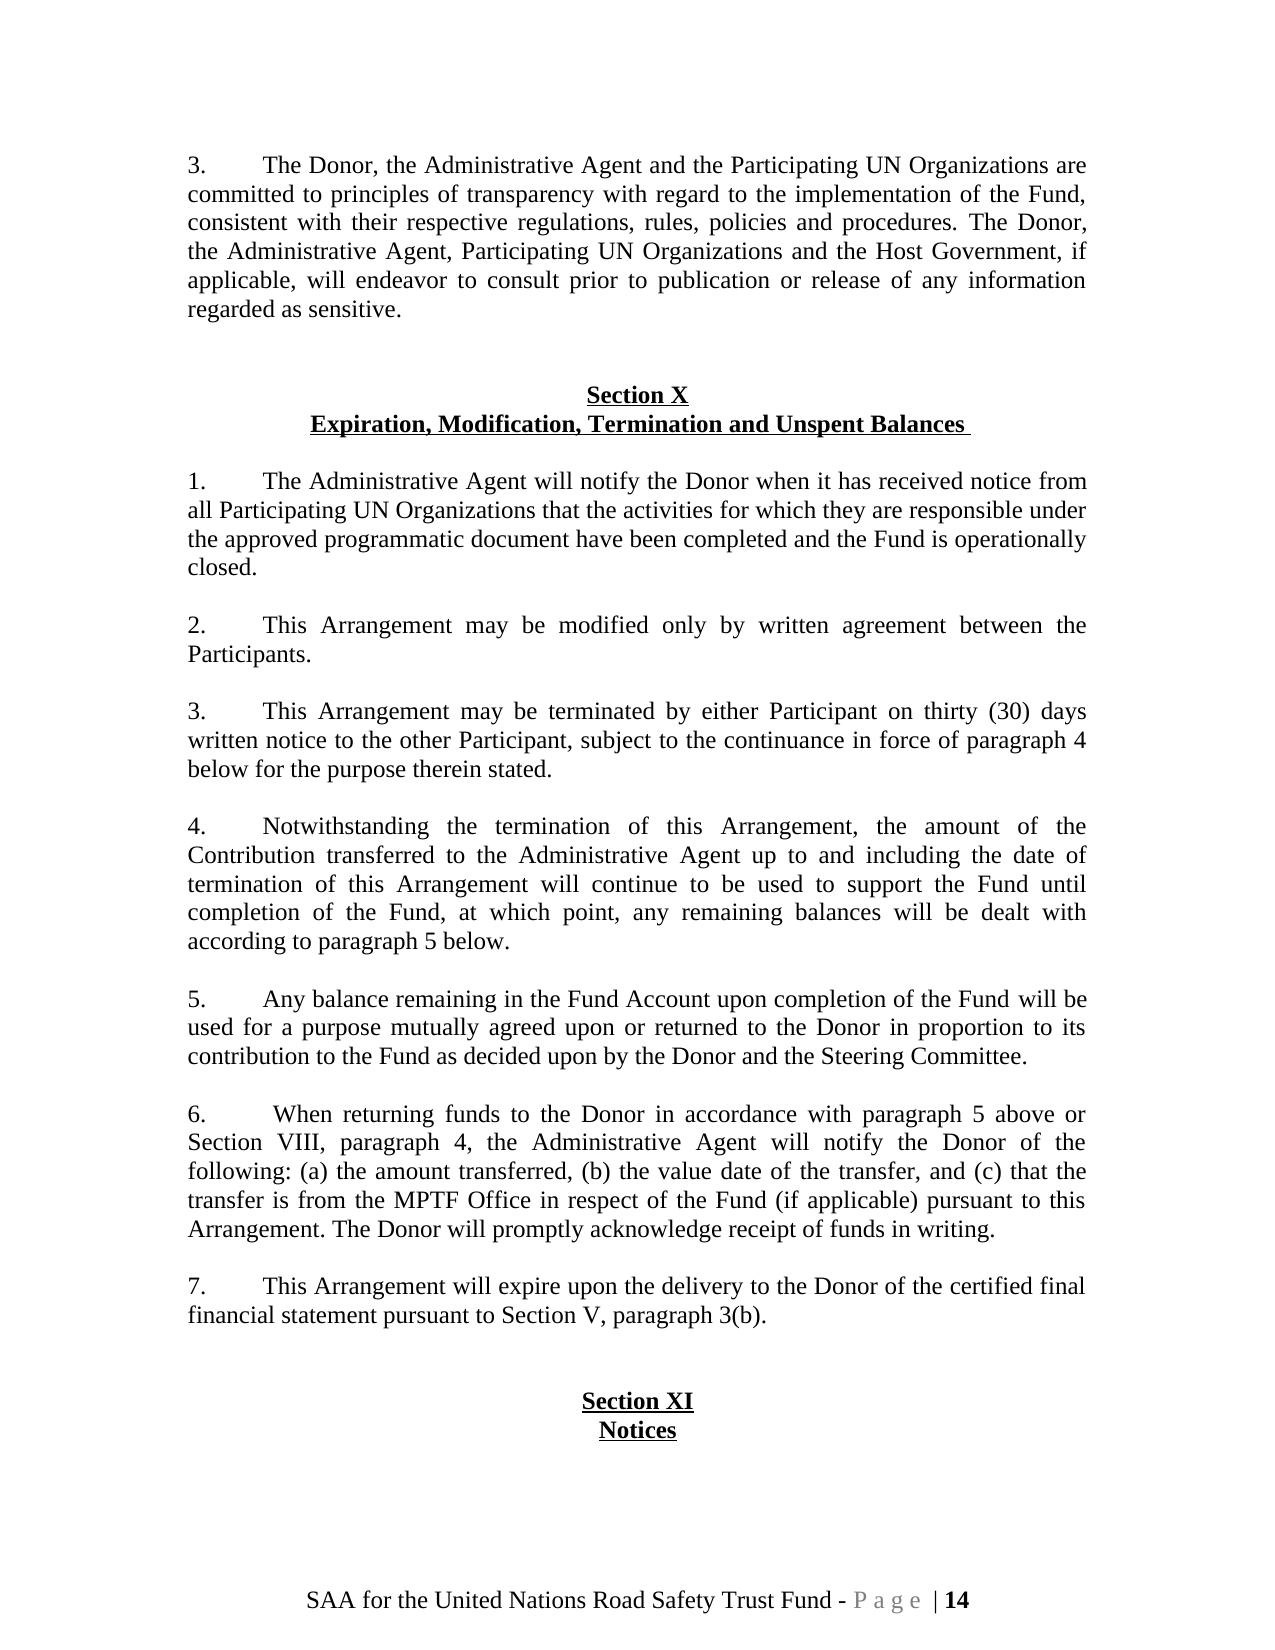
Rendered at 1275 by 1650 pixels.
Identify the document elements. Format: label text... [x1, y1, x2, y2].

text Section XI [187, 1386, 1087, 1415]
text 4. Notwithstanding the termination of this Arrangement, the amount of the Contribution transferred to the Administrative Agent up to and including the date of termination of this Arrangement will continue to be used to support the Fund until completion of the Fund, at which point, any remaining balances will be dealt with according to paragraph 5 below. [187, 811, 1087, 955]
text 3. This Arrangement may be terminated by either Participant on thirty (30) days written notice to the other Participant, subject to the continuance in force of paragraph 4 below for the purpose therein stated. [187, 696, 1087, 782]
text 5. Any balance remaining in the Fund Account upon completion of the Fund will be used for a purpose mutually agreed upon or returned to the Donor in proportion to its contribution to the Fund as decided upon by the Donor and the Steering Committee. [187, 984, 1087, 1070]
text 6. When returning funds to the Donor in accordance with paragraph 5 above or Section VIII, paragraph 4, the Administrative Agent will notify the Donor of the following: (a) the amount transferred, (b) the value date of the transfer, and (c) that the transfer is from the MPTF Office in respect of the Fund (if applicable) pursuant to this Arrangement. The Donor will promptly acknowledge receipt of funds in writing. [187, 1099, 1087, 1242]
text 7. This Arrangement will expire upon the delivery to the Donor of the certified final financial statement pursuant to Section V, paragraph 3(b). [187, 1271, 1087, 1329]
text 2. This Arrangement may be modified only by written agreement between the Participants. [187, 610, 1087, 667]
text 1. The Administrative Agent will notify the Donor when it has received notice from all Participating UN Organizations that the activities for which they are responsible under the approved programmatic document have been completed and the Fund is operationally closed. [187, 466, 1087, 581]
text Section X [187, 380, 1087, 409]
text Notices [187, 1415, 1087, 1444]
text Expiration, Modification, Termination and Unspent Balances [187, 409, 1087, 437]
list The Donor, the Administrative Agent and the Participating UN Organizations are committed to principles of transparency with regard to the implementation of the Fund, consistent with their respective regulations, rules, policies and procedures. The Donor, the Administrative Agent, Participating UN Organizations and the Host Government, if applicable, will endeavor to consult prior to publication or release of any information regarded as sensitive. [187, 150, 1087, 322]
